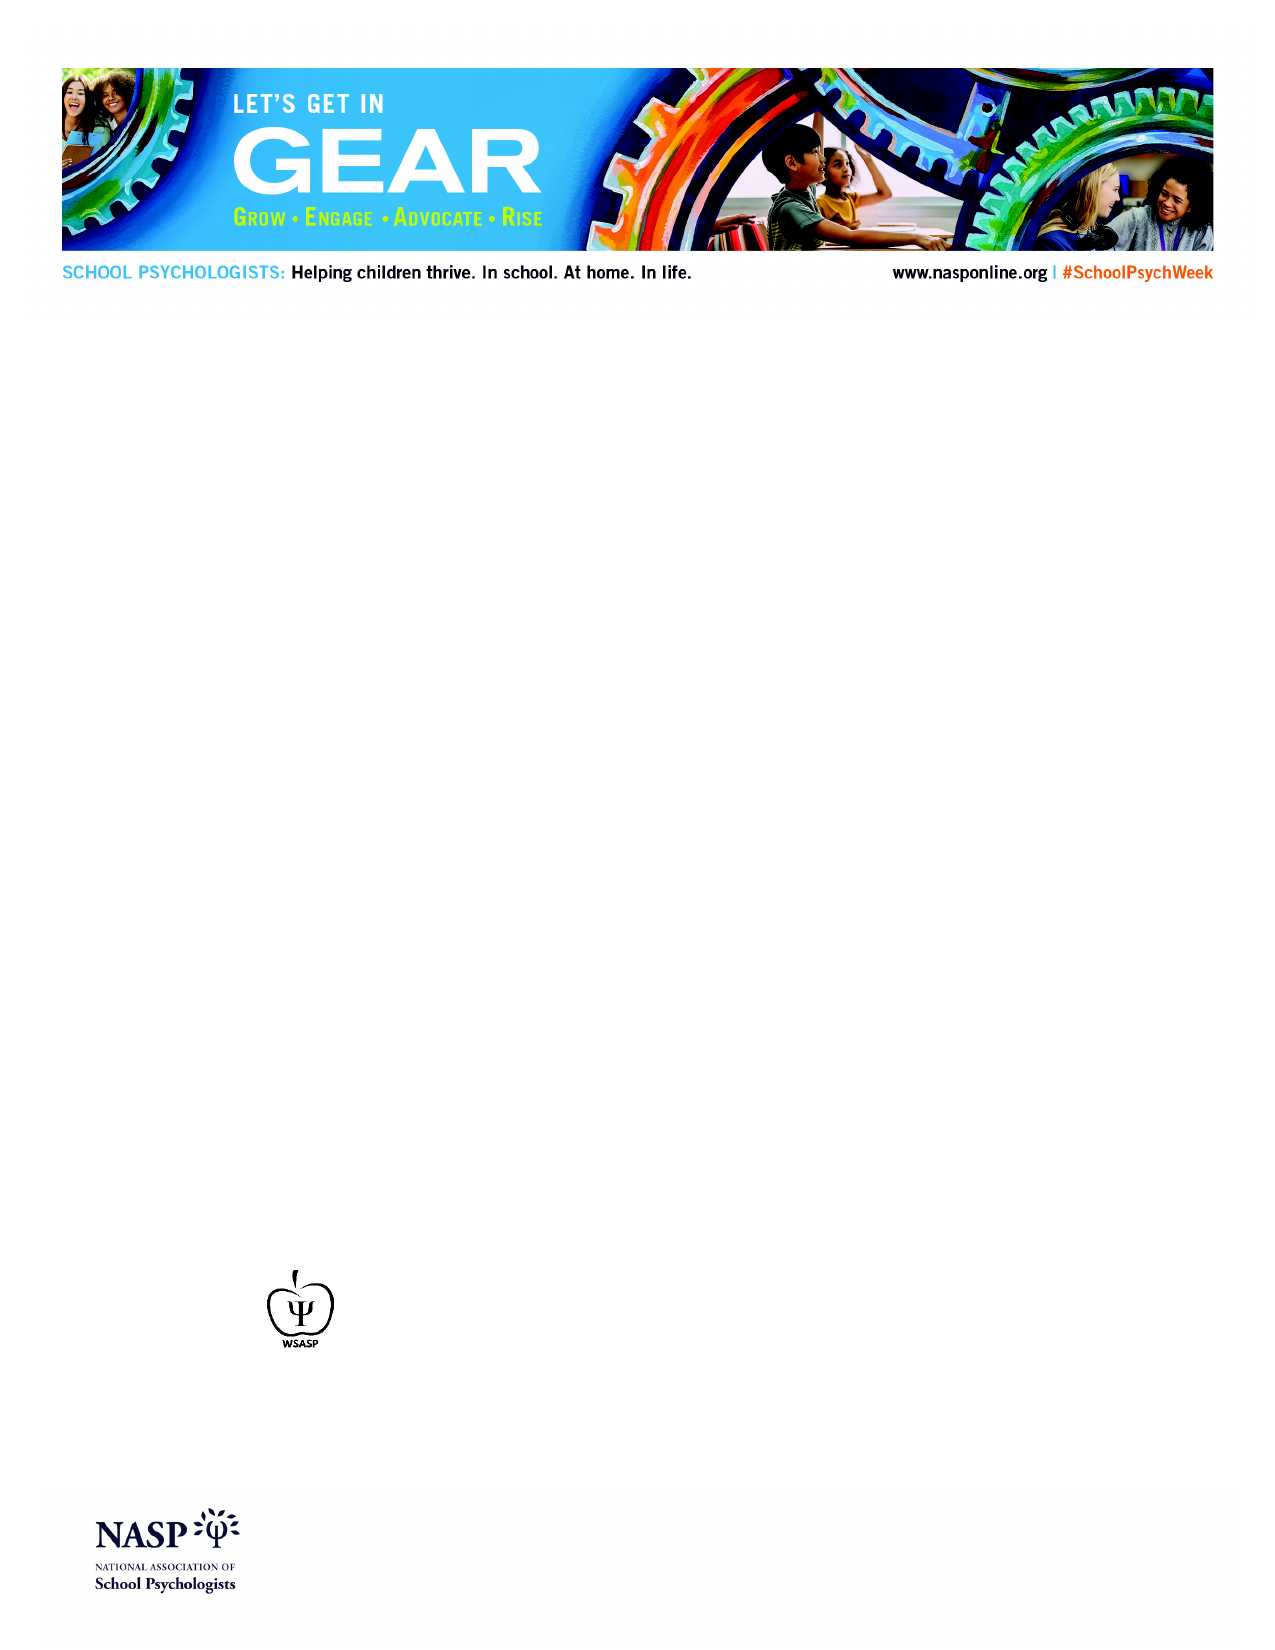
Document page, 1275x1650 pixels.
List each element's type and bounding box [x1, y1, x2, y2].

picture [257, 1266, 343, 1352]
picture [39, 1490, 1236, 1641]
picture [26, 30, 1249, 317]
